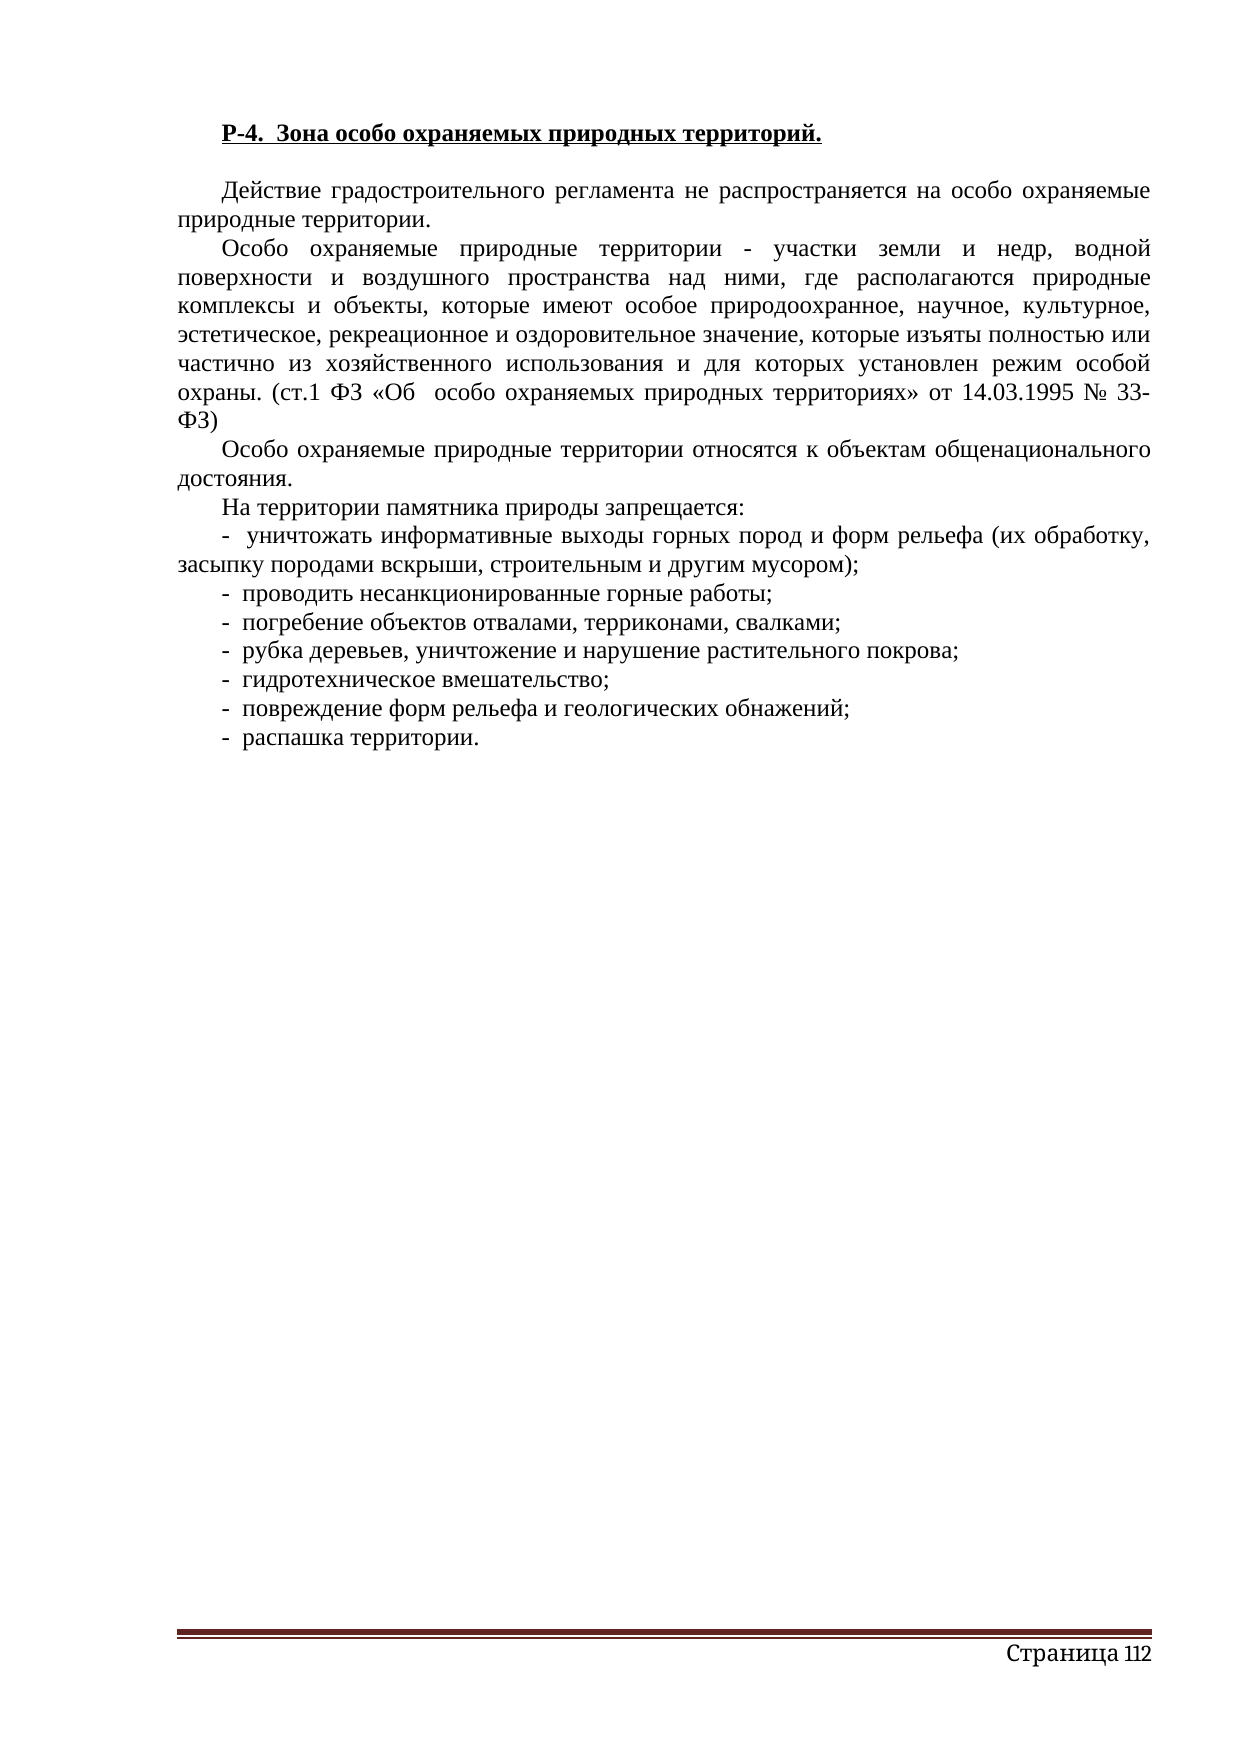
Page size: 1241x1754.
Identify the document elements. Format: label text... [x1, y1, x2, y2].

list Особо охраняемые природные территории относятся к объектам общенационального достояния. [177, 434, 1152, 492]
list - рубка деревьев, уничтожение и нарушение растительного покрова; [177, 636, 1152, 664]
text Р-4. Зона особо охраняемых природных территорий. [177, 118, 1152, 147]
list - повреждение форм рельефа и геологических обнажений; [177, 693, 1152, 722]
list - уничтожать информативные выходы горных пород и форм рельефа (их обработку, засыпку породами вскрыши, строительным и другим мусором); [177, 521, 1152, 578]
list - гидротехническое вмешательство; [177, 664, 1152, 693]
list - погребение объектов отвалами, терриконами, свалками; [177, 607, 1152, 636]
list На территории памятника природы запрещается: [177, 492, 1152, 521]
list - проводить несанкционированные горные работы; [177, 578, 1152, 607]
list Действие градостроительного регламента не распространяется на особо охраняемые природные территории. [177, 176, 1152, 233]
list Особо охраняемые природные территории - участки земли и недр, водной поверхности и воздушного пространства над ними, где располагаются природные комплексы и объекты, которые имеют особое природоохранное, научное, культурное, эстетическое, рекреационное и оздоровительное значение, которые изъяты полностью или частично из хозяйственного использования и для которых установлен режим особой охраны. (ст.1 ФЗ «Об особо охраняемых природных территориях» от 14.03.1995 № 33-ФЗ) [177, 233, 1152, 434]
list - распашка территории. [177, 722, 1152, 751]
